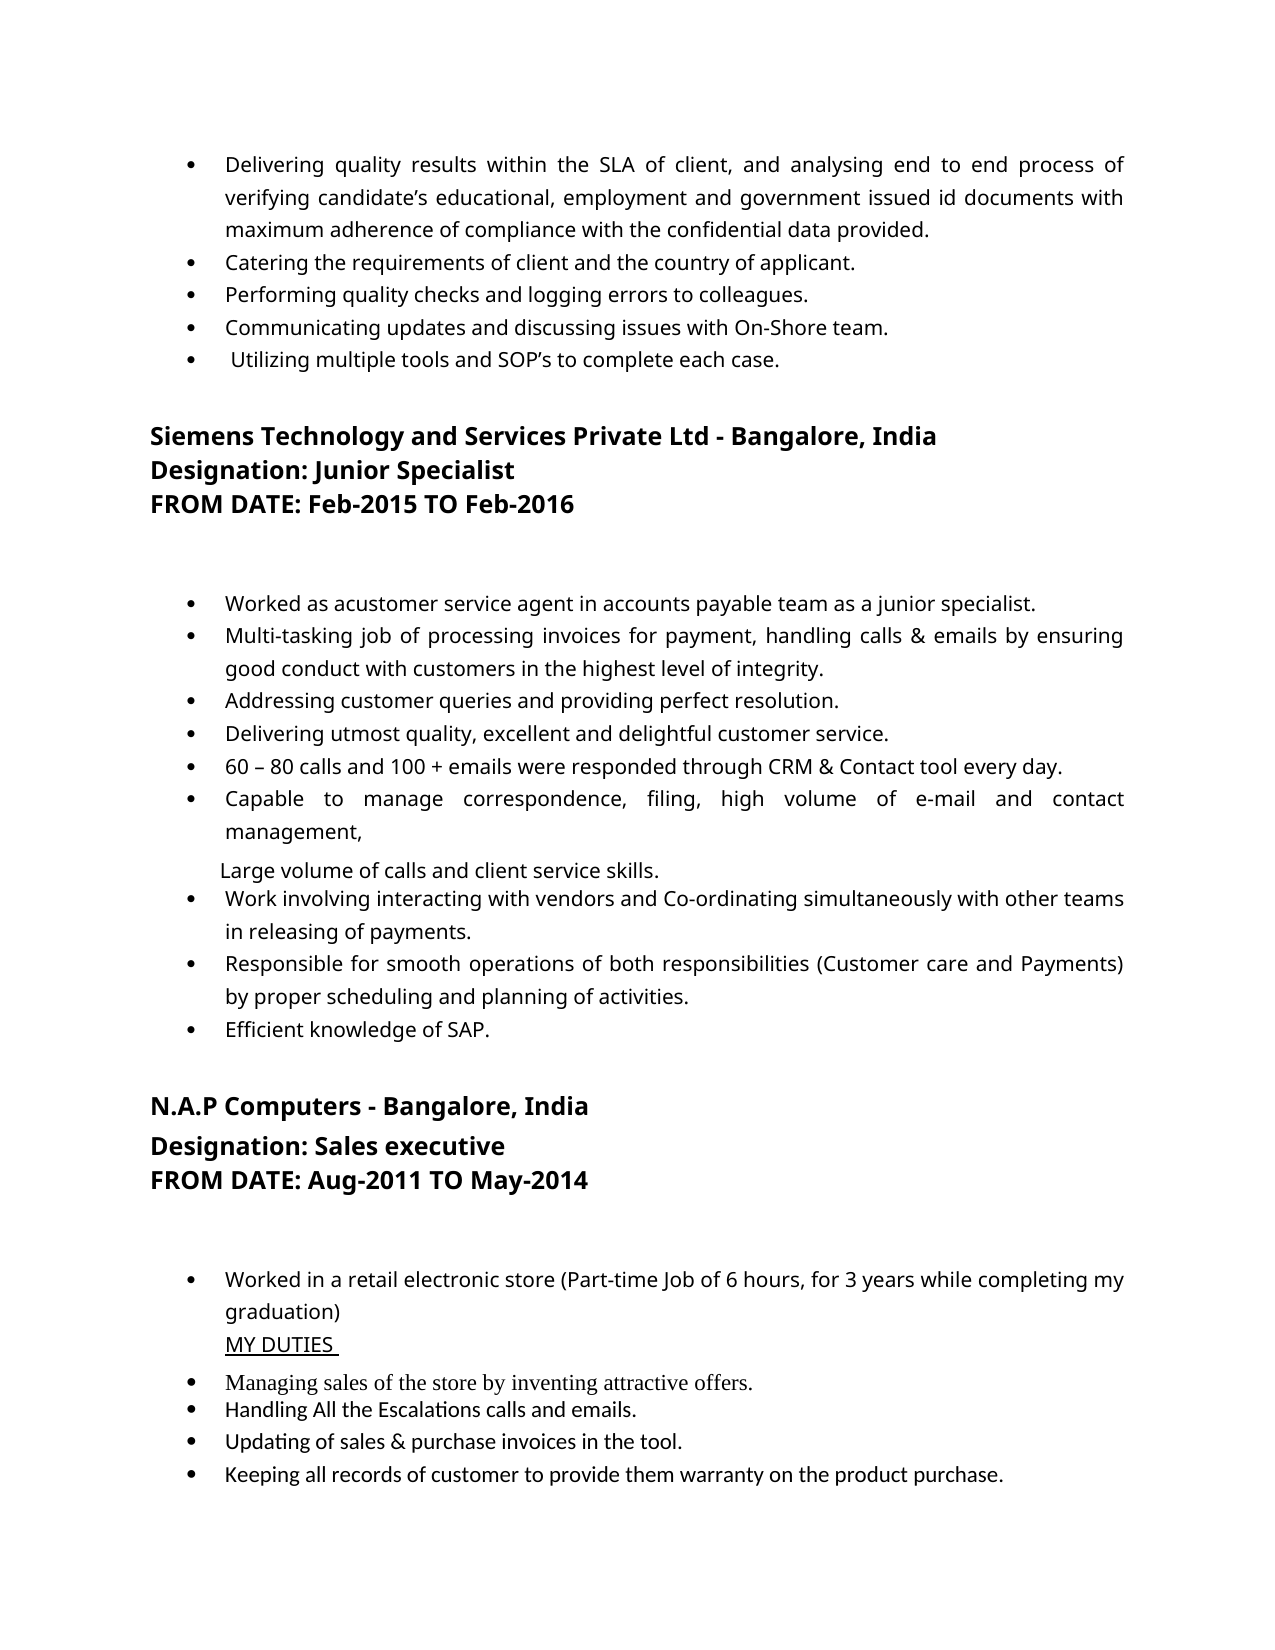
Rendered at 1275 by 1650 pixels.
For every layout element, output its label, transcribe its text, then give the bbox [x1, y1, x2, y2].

text Siemens Technology and Services Private Ltd - Bangalore, India [150, 418, 1125, 453]
list Performing quality checks and logging errors to colleagues. [187, 280, 1125, 309]
text Designation: Sales executive [150, 1129, 1125, 1163]
text Designation: Junior Specialist [150, 453, 1125, 487]
list Multi-tasking job of processing invoices for payment, handling calls & emails by ensuring good conduct with customers in the highest level of integrity. [187, 621, 1125, 682]
list Addressing customer queries and providing perfect resolution. [187, 687, 1125, 715]
list Keeping all records of customer to provide them warranty on the product purchase. [187, 1460, 1125, 1488]
text FROM DATE: Feb-2015 TO Feb-2016 [150, 487, 1125, 521]
list Responsible for smooth operations of both responsibilities (Customer care and Payments) by proper scheduling and planning of activities. [187, 949, 1125, 1011]
text Large volume of calls and client service skills. [176, 856, 1125, 884]
list Capable to manage correspondence, filing, high volume of e-mail and contact management, [187, 784, 1125, 846]
list Work involving interacting with vendors and Co-ordinating simultaneously with other teams in releasing of payments. [187, 884, 1125, 945]
list MY DUTIES [225, 1330, 1125, 1358]
list Updating of sales & purchase invoices in the tool. [187, 1427, 1125, 1456]
list Managing sales of the store by inventing attractive offers. [187, 1369, 1125, 1395]
list Delivering utmost quality, excellent and delightful customer service. [187, 719, 1125, 748]
text N.A.P Computers - Bangalore, India [150, 1088, 1125, 1122]
list Handling All the Escalations calls and emails. [187, 1395, 1125, 1423]
list 60 – 80 calls and 100 + emails were responded through CRM & Contact tool every day. [187, 752, 1125, 780]
list Delivering quality results within the SLA of client, and analysing end to end process of verifying candidate’s educational, employment and government issued id documents with maximum adherence of compliance with the confidential data provided. [187, 150, 1125, 244]
list Utilizing multiple tools and SOP’s to complete each case. [187, 346, 1125, 374]
list Communicating updates and discussing issues with On-Shore team. [187, 313, 1125, 341]
list Worked as acustomer service agent in accounts payable team as a junior specialist. [187, 589, 1125, 617]
text FROM DATE: Aug-2011 TO May-2014 [150, 1163, 1125, 1197]
list Efficient knowledge of SAP. [187, 1015, 1125, 1043]
list Catering the requirements of client and the country of applicant. [187, 248, 1125, 276]
list Worked in a retail electronic store (Part-time Job of 6 hours, for 3 years while completing my graduation) [187, 1265, 1125, 1326]
